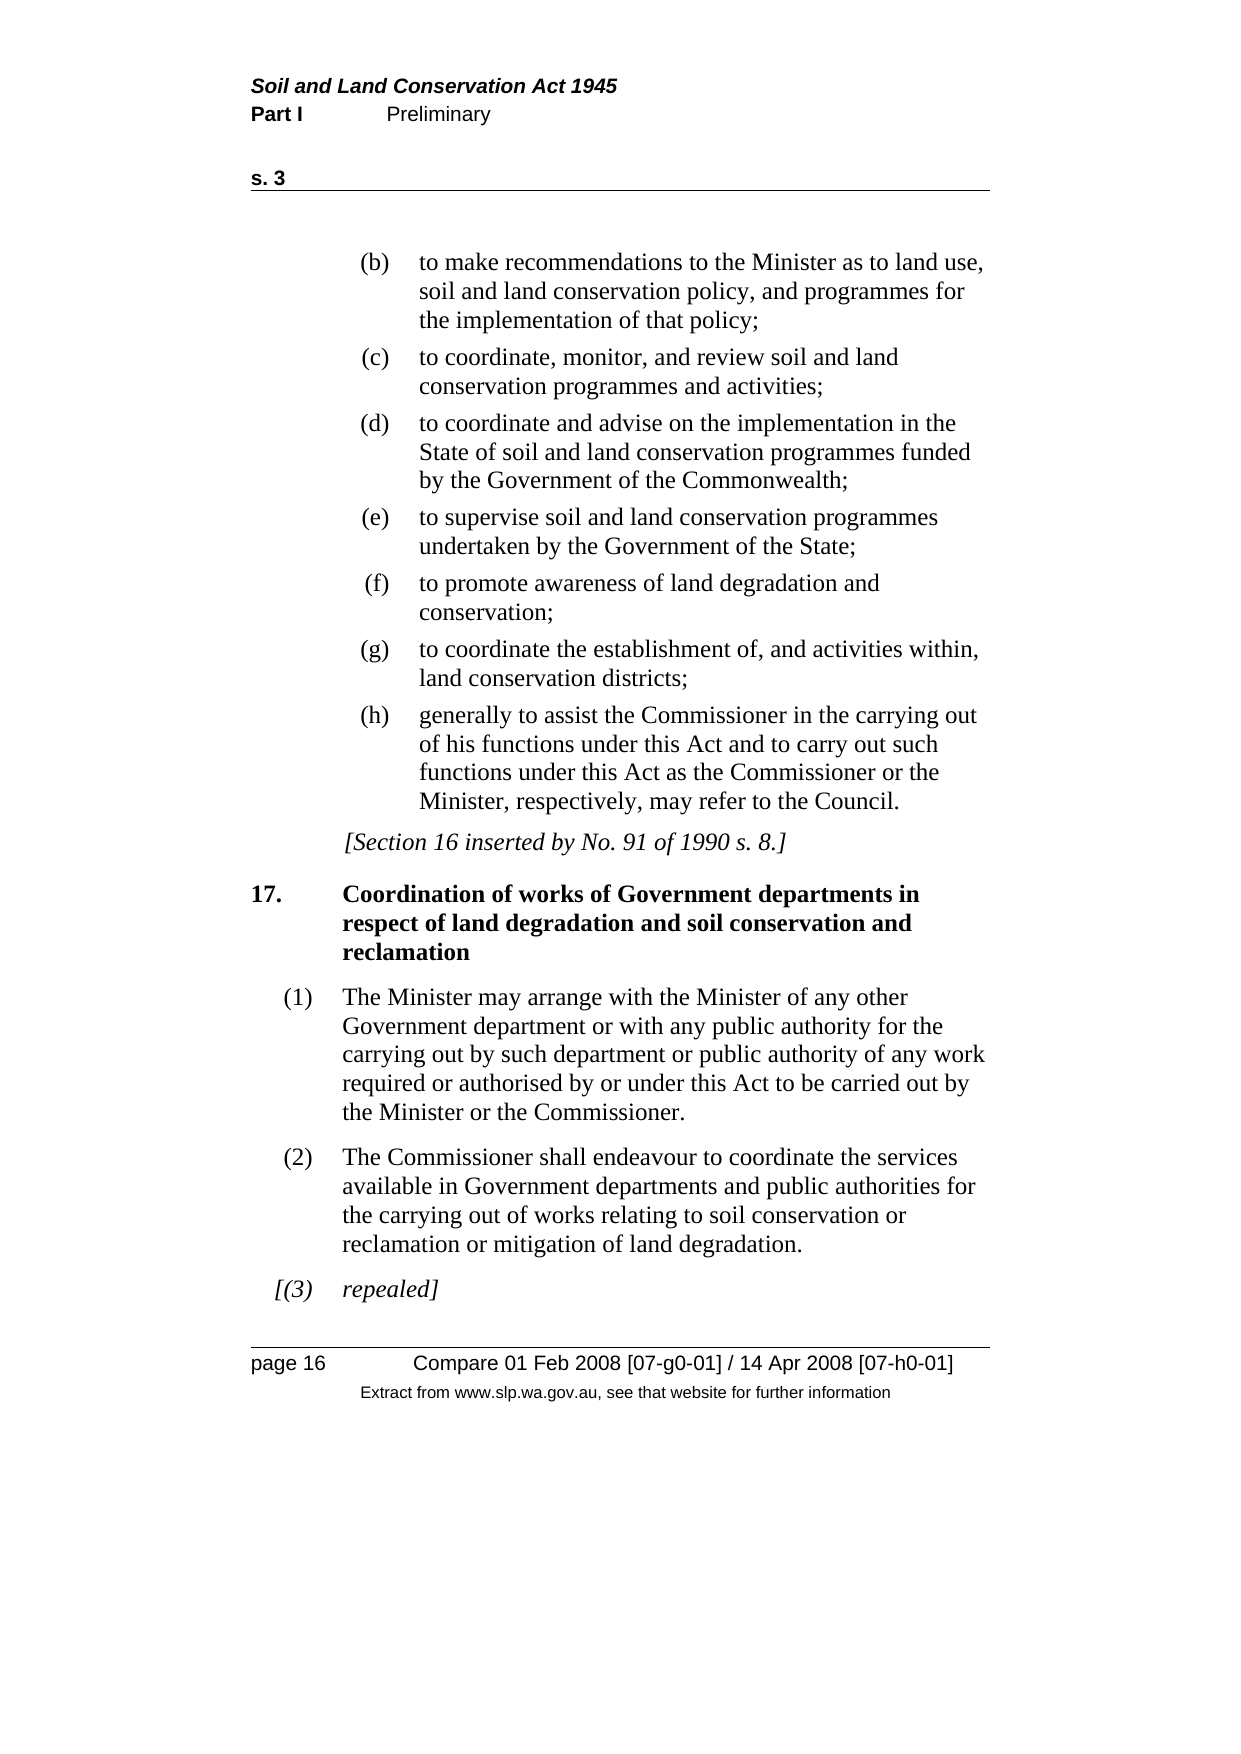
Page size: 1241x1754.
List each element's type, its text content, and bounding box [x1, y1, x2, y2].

text (2) The Commissioner shall endeavour to coordinate the services available in Government departments and public authorities for the carrying out of works relating to soil conservation or reclamation or mitigation of land degradation. [251, 1142, 990, 1257]
subtitle 17. Coordination of works of Government departments in respect of land degradation and soil conservation and reclamation [251, 879, 990, 965]
text (c) to coordinate, monitor, and review soil and land conservation programmes and activities; [251, 342, 990, 399]
text (1) The Minister may arrange with the Minister of any other Government department or with any public authority for the carrying out by such department or public authority of any work required or authorised by or under this Act to be carried out by the Minister or the Commissioner. [251, 982, 990, 1126]
text (h) generally to assist the Commissioner in the carrying out of his functions under this Act and to carry out such functions under this Act as the Commissioner or the Minister, respectively, may refer to the Council. [251, 700, 990, 815]
text (f) to promote awareness of land degradation and conservation; [251, 568, 990, 626]
text [(3) repealed] [251, 1274, 990, 1303]
text (e) to supervise soil and land conservation programmes undertaken by the Government of the State; [251, 502, 990, 560]
text (b) to make recommendations to the Minister as to land use, soil and land conservation policy, and programmes for the implementation of that policy; [251, 247, 990, 334]
text [Section 16 inserted by No. 91 of 1990 s. 8.] [251, 827, 990, 856]
text (d) to coordinate and advise on the implementation in the State of soil and land conservation programmes funded by the Government of the Commonwealth; [251, 408, 990, 494]
text (g) to coordinate the establishment of, and activities within, land conservation districts; [251, 634, 990, 692]
